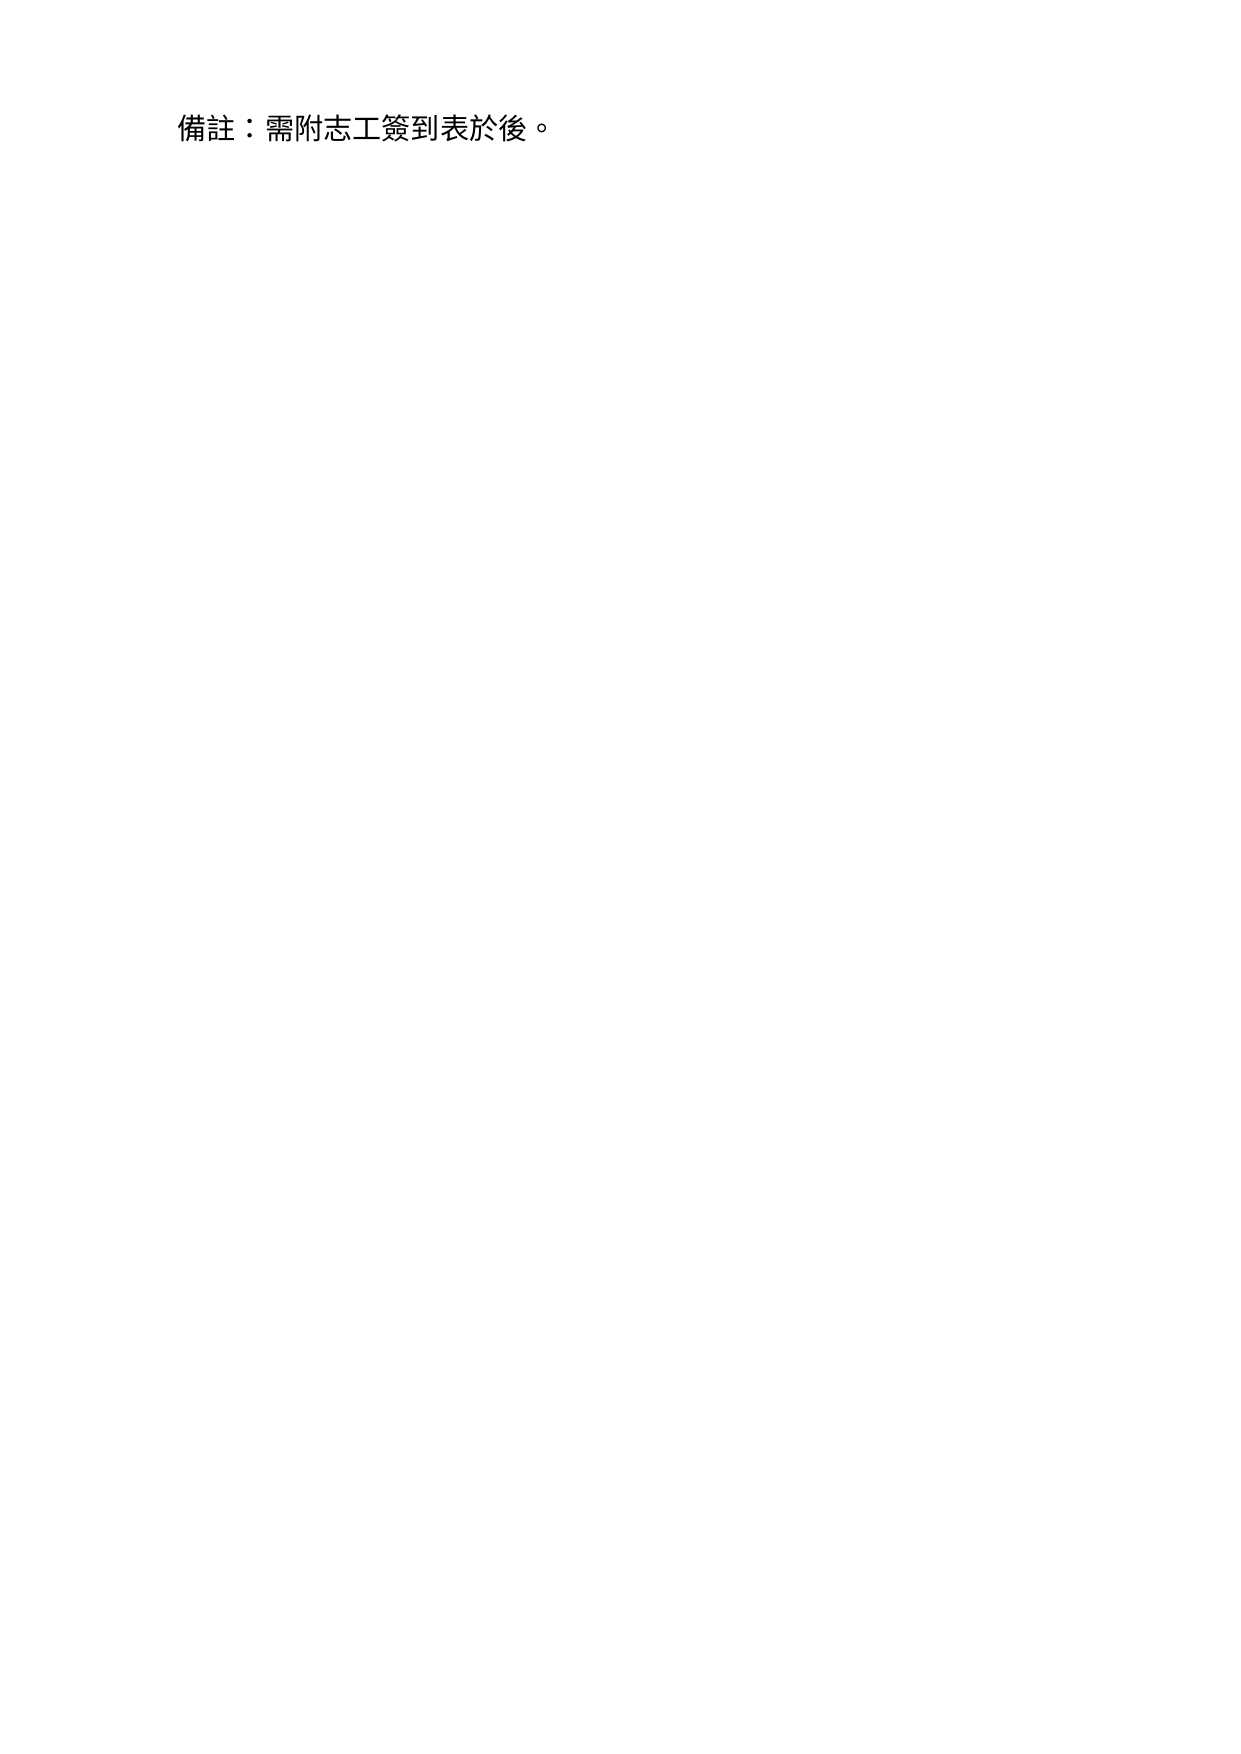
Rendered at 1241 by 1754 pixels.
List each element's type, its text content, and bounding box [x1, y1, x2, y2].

text 備註：需附志工簽到表於後。 [177, 89, 1122, 164]
